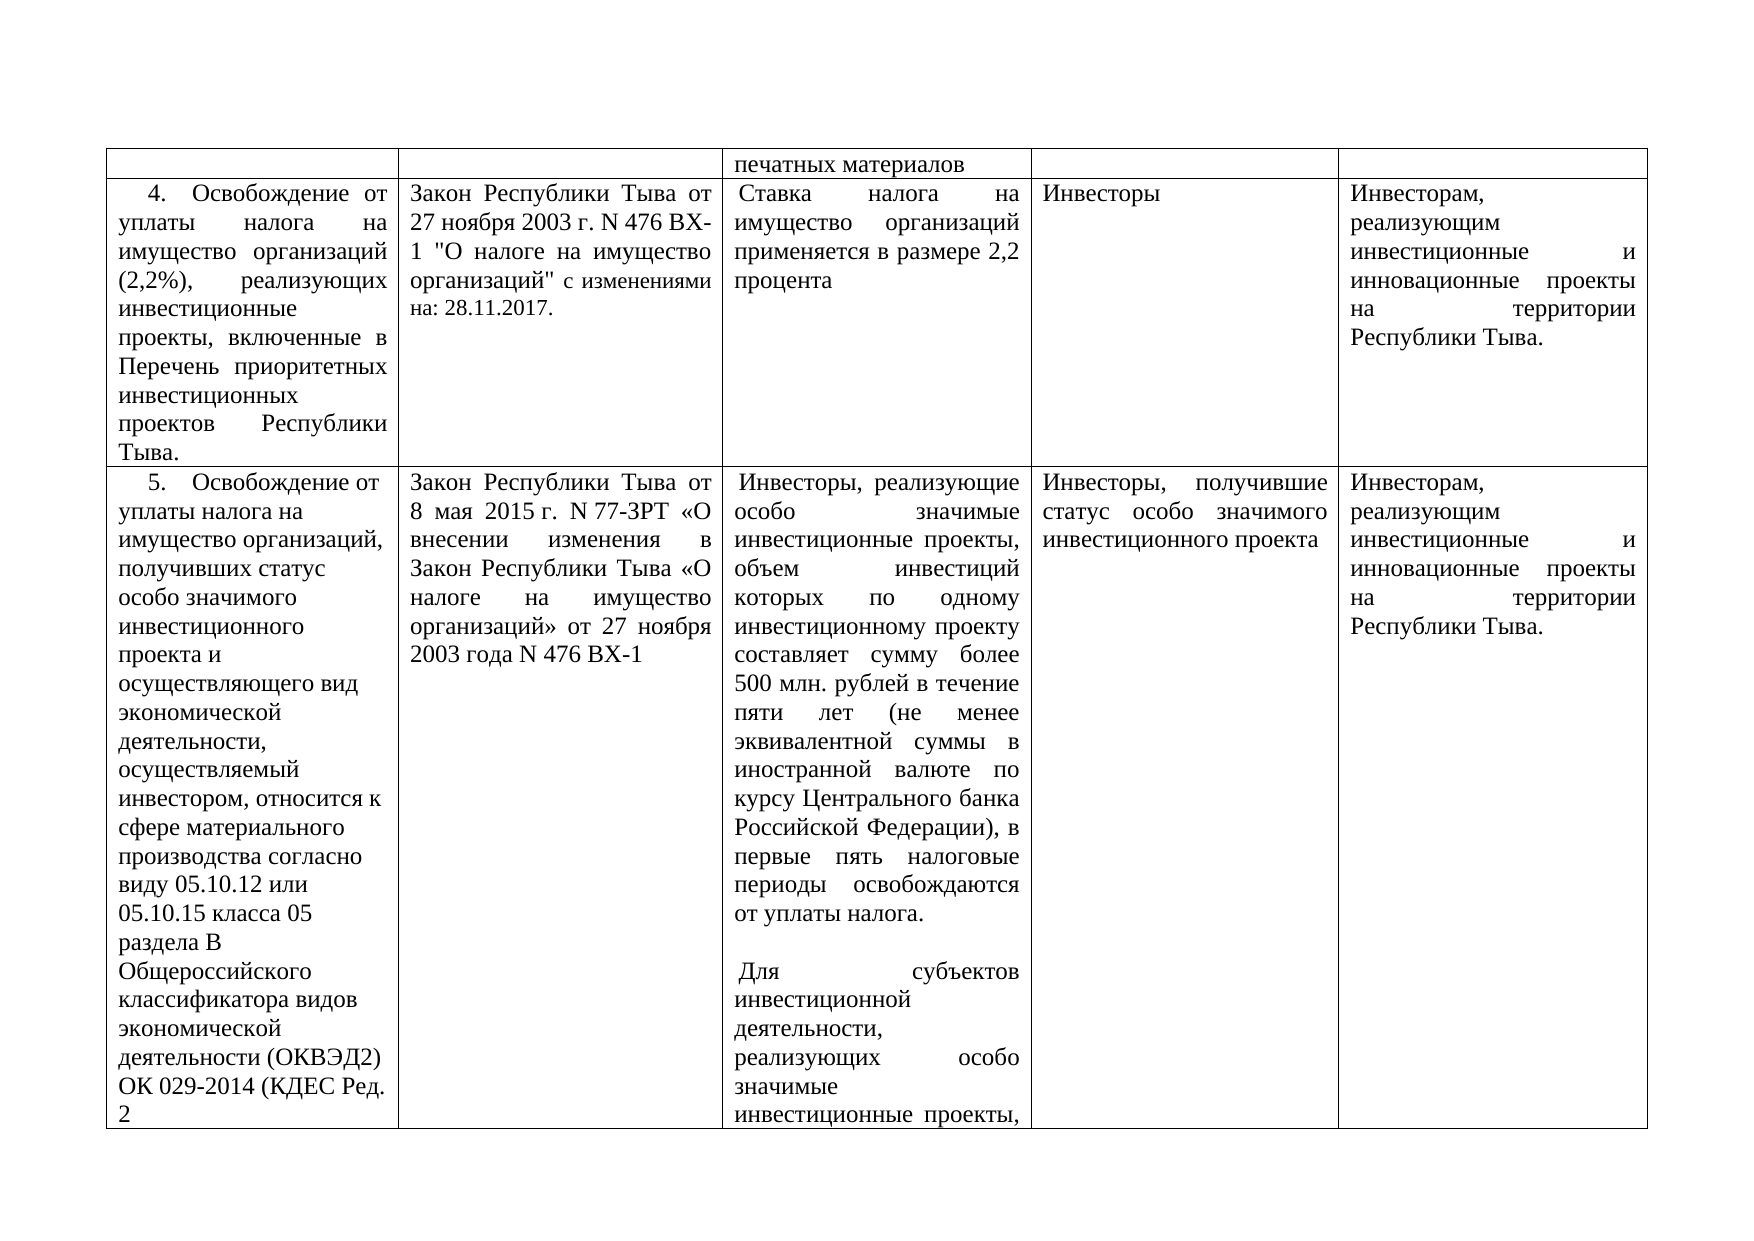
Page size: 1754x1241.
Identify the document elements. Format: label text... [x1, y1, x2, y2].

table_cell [107, 149, 398, 177]
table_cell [1339, 149, 1647, 177]
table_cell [1032, 467, 1338, 1128]
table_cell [399, 467, 722, 1128]
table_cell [1032, 149, 1338, 177]
table_cell Закон Республики Тыва от 27 ноября 2003 г. N 476 ВХ-1 "О налоге на имущество организаций" с изменениями на: 28.11.2017. [399, 179, 722, 466]
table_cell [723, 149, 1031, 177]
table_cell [723, 467, 1031, 1128]
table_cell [107, 467, 398, 1128]
table_cell Инвесторам, реализующим инвестиционные и инновационные проекты на территории Республики Тыва. [1339, 179, 1647, 466]
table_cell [399, 149, 722, 177]
table_cell Инвесторы [1032, 179, 1338, 466]
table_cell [1339, 467, 1647, 1128]
table_cell Освобождение от уплаты налога на имущество организаций (2,2%), реализующих инвестиционные проекты, включенные в Перечень приоритетных инвестиционных проектов Республики Тыва. [107, 179, 398, 466]
table_cell Ставка налога на имущество организаций применяется в размере 2,2 процента [723, 179, 1031, 466]
